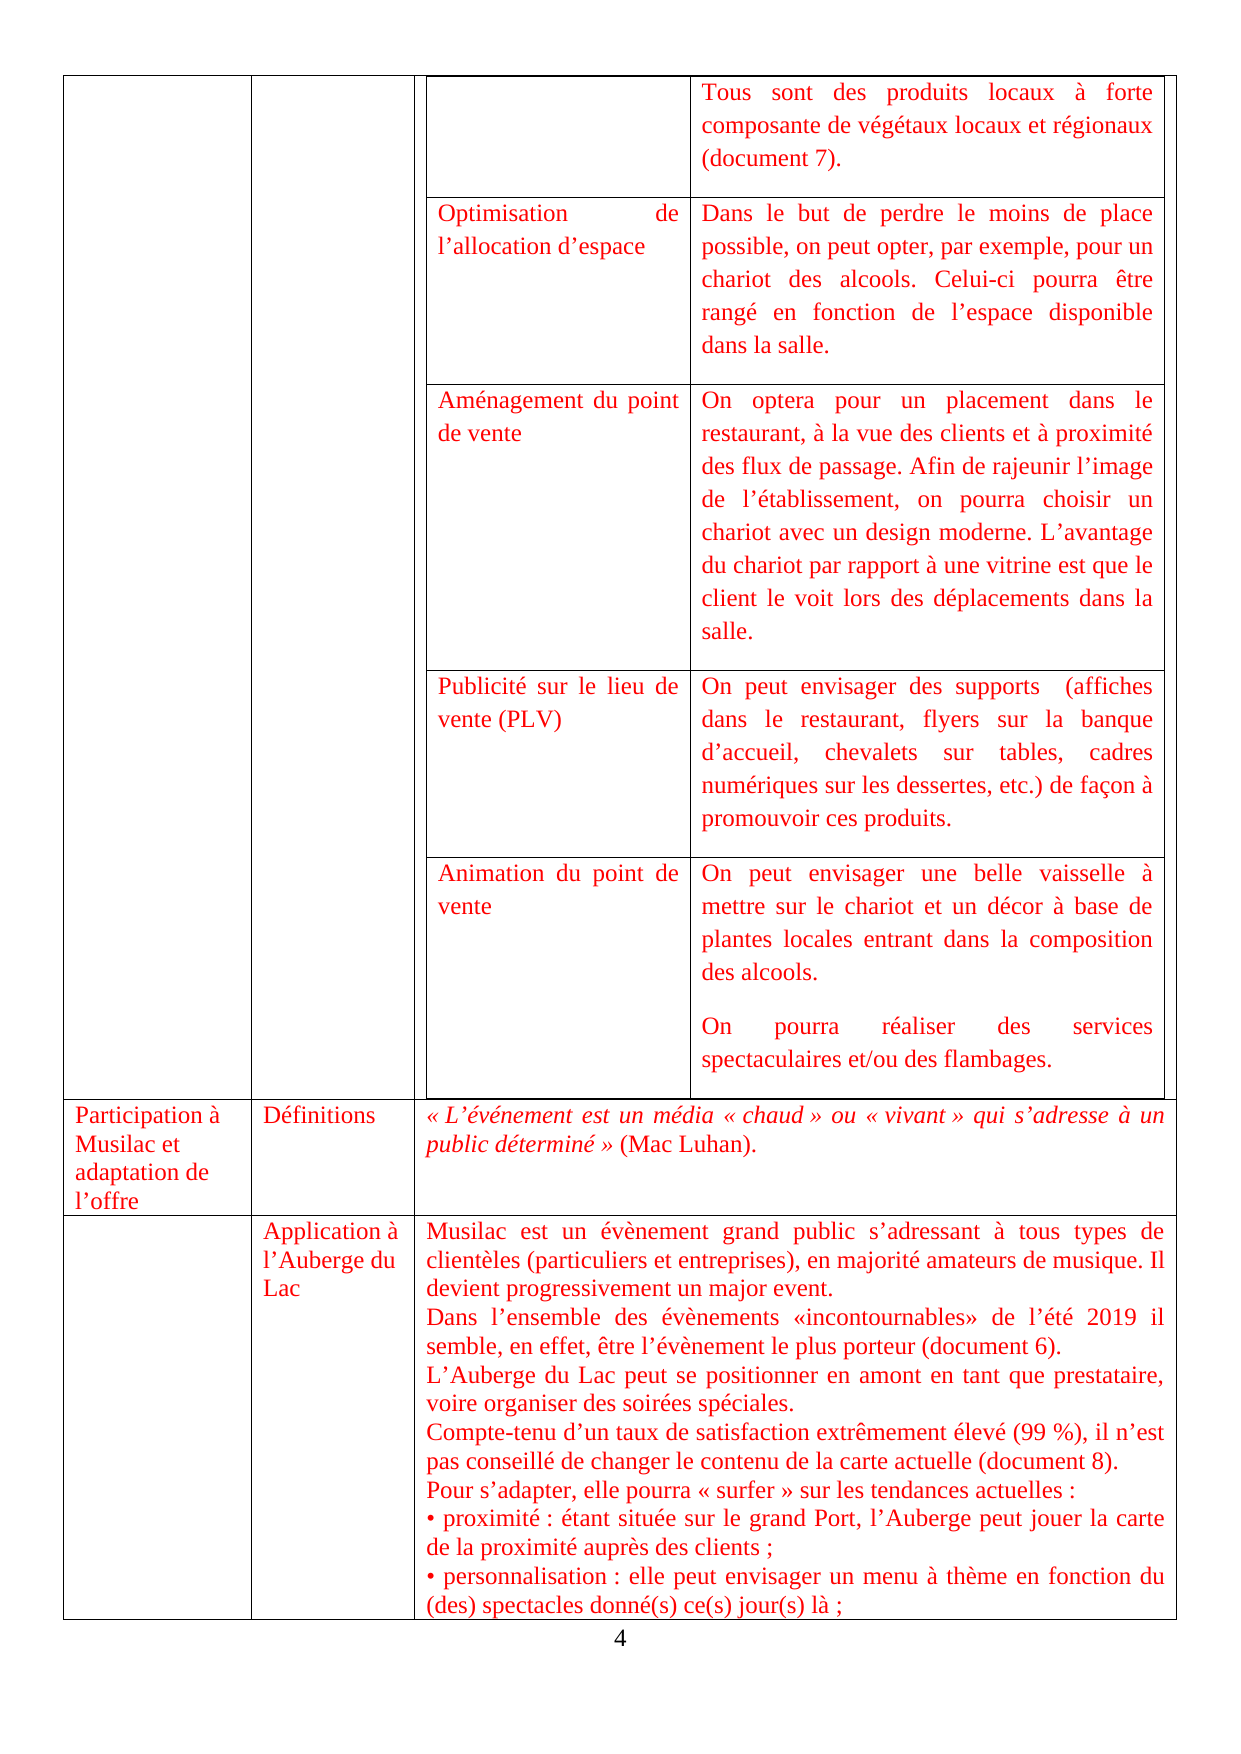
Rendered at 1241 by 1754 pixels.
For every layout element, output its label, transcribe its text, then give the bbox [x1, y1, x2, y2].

table_cell [64, 1216, 251, 1618]
table_cell [427, 77, 690, 197]
table_cell [415, 76, 426, 1099]
table_cell [427, 671, 690, 857]
table_cell [691, 77, 1164, 197]
table_cell Participation à Musilac et adaptation de l’offre [64, 1100, 251, 1215]
table_cell [427, 198, 690, 384]
table_cell [427, 858, 690, 1098]
table_cell [691, 858, 1164, 1098]
table_cell « L’événement est un média « chaud » ou « vivant » qui s’adresse à un public déterminé » (Mac Luhan). [415, 1100, 1176, 1215]
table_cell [415, 1216, 1176, 1618]
table_cell [691, 198, 1164, 384]
table_cell Définitions [252, 1100, 414, 1215]
table_cell [64, 76, 251, 1099]
table_cell [427, 385, 690, 670]
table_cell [252, 1216, 414, 1618]
table_cell [1165, 76, 1176, 1099]
table_cell [691, 385, 1164, 670]
table_cell [691, 671, 1164, 857]
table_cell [252, 76, 414, 1099]
